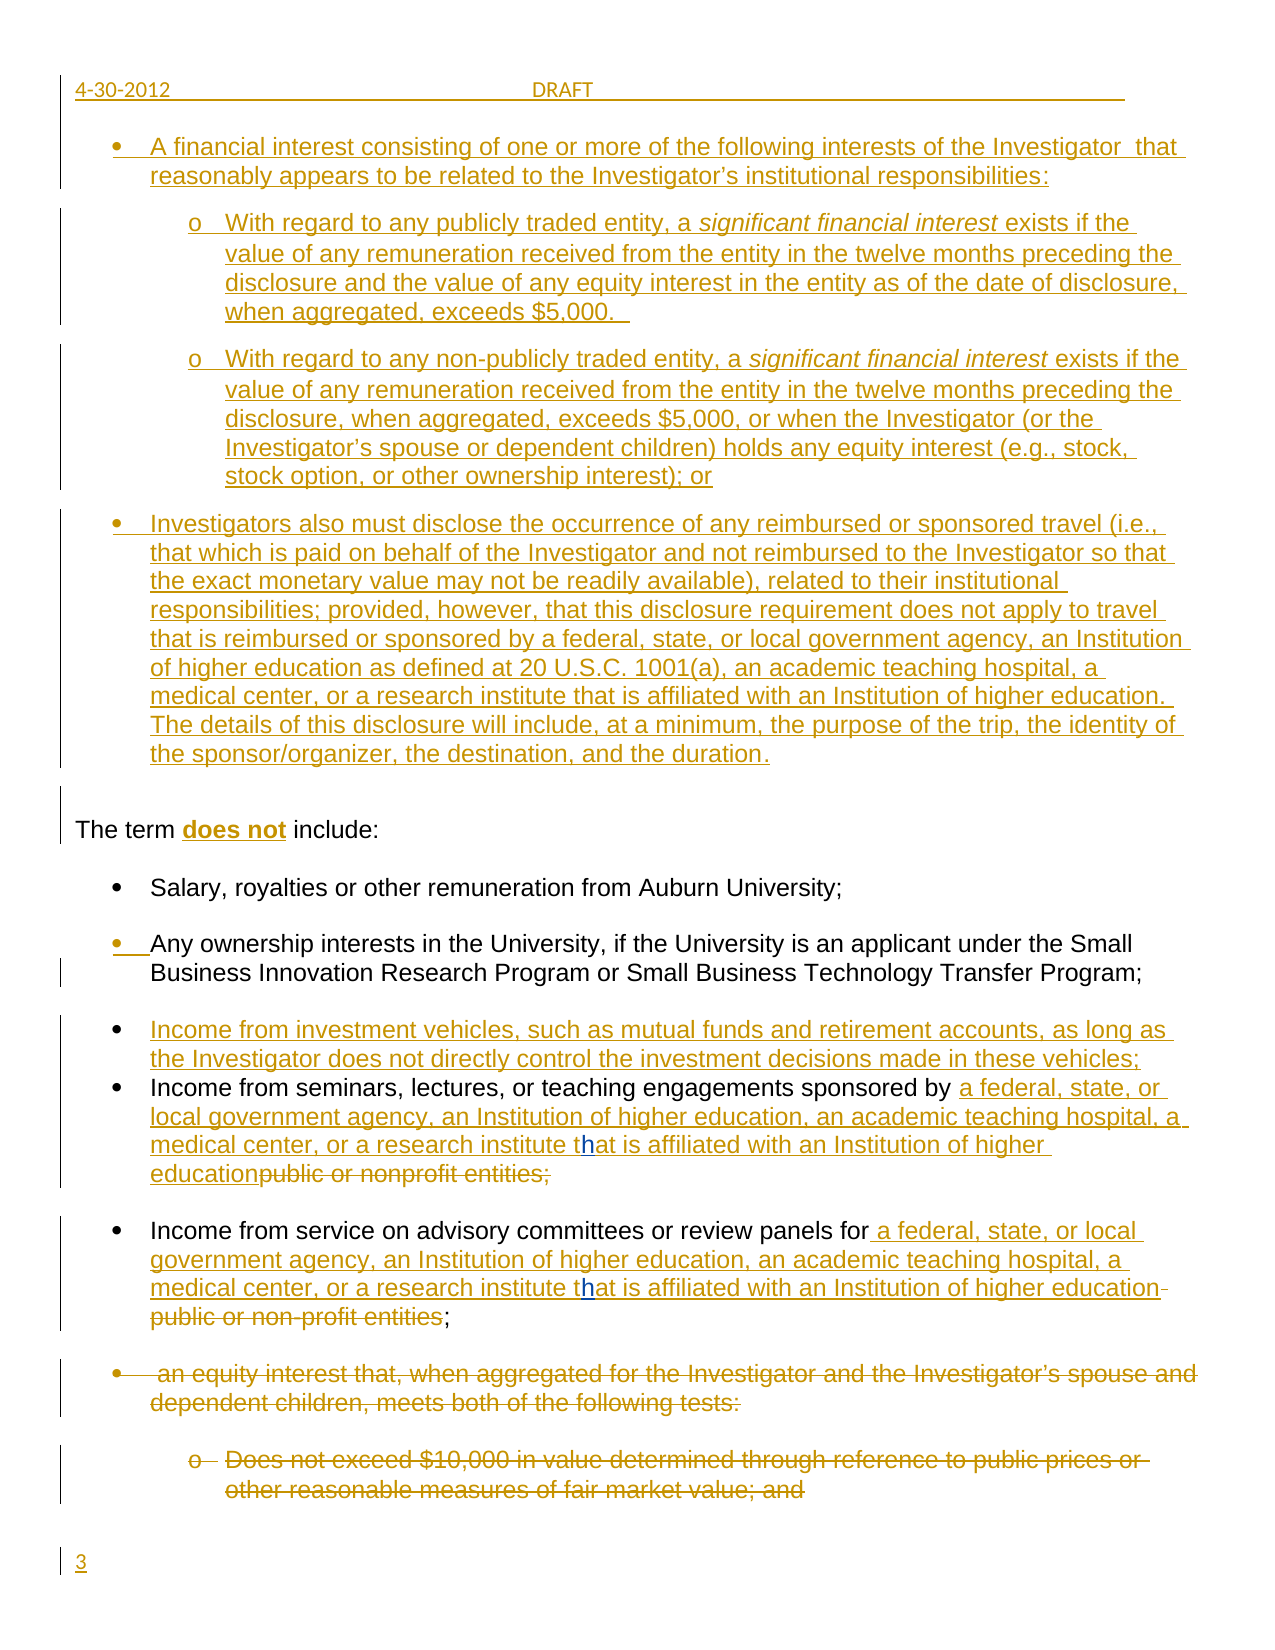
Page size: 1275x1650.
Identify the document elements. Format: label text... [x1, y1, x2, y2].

list Income from service on advisory committees or review panels for; [112, 1216, 1200, 1359]
list Any ownership interests in the University, if the University is an applicant under the Small Business Innovation Research Program or Small Business Technology Transfer Program; [112, 929, 1200, 1015]
text The term does not include: [75, 815, 1200, 844]
list Income from seminars, lectures, or teaching engagements sponsored by [112, 1073, 1200, 1216]
list Salary, royalties or other remuneration from Auburn University; [112, 873, 1200, 929]
